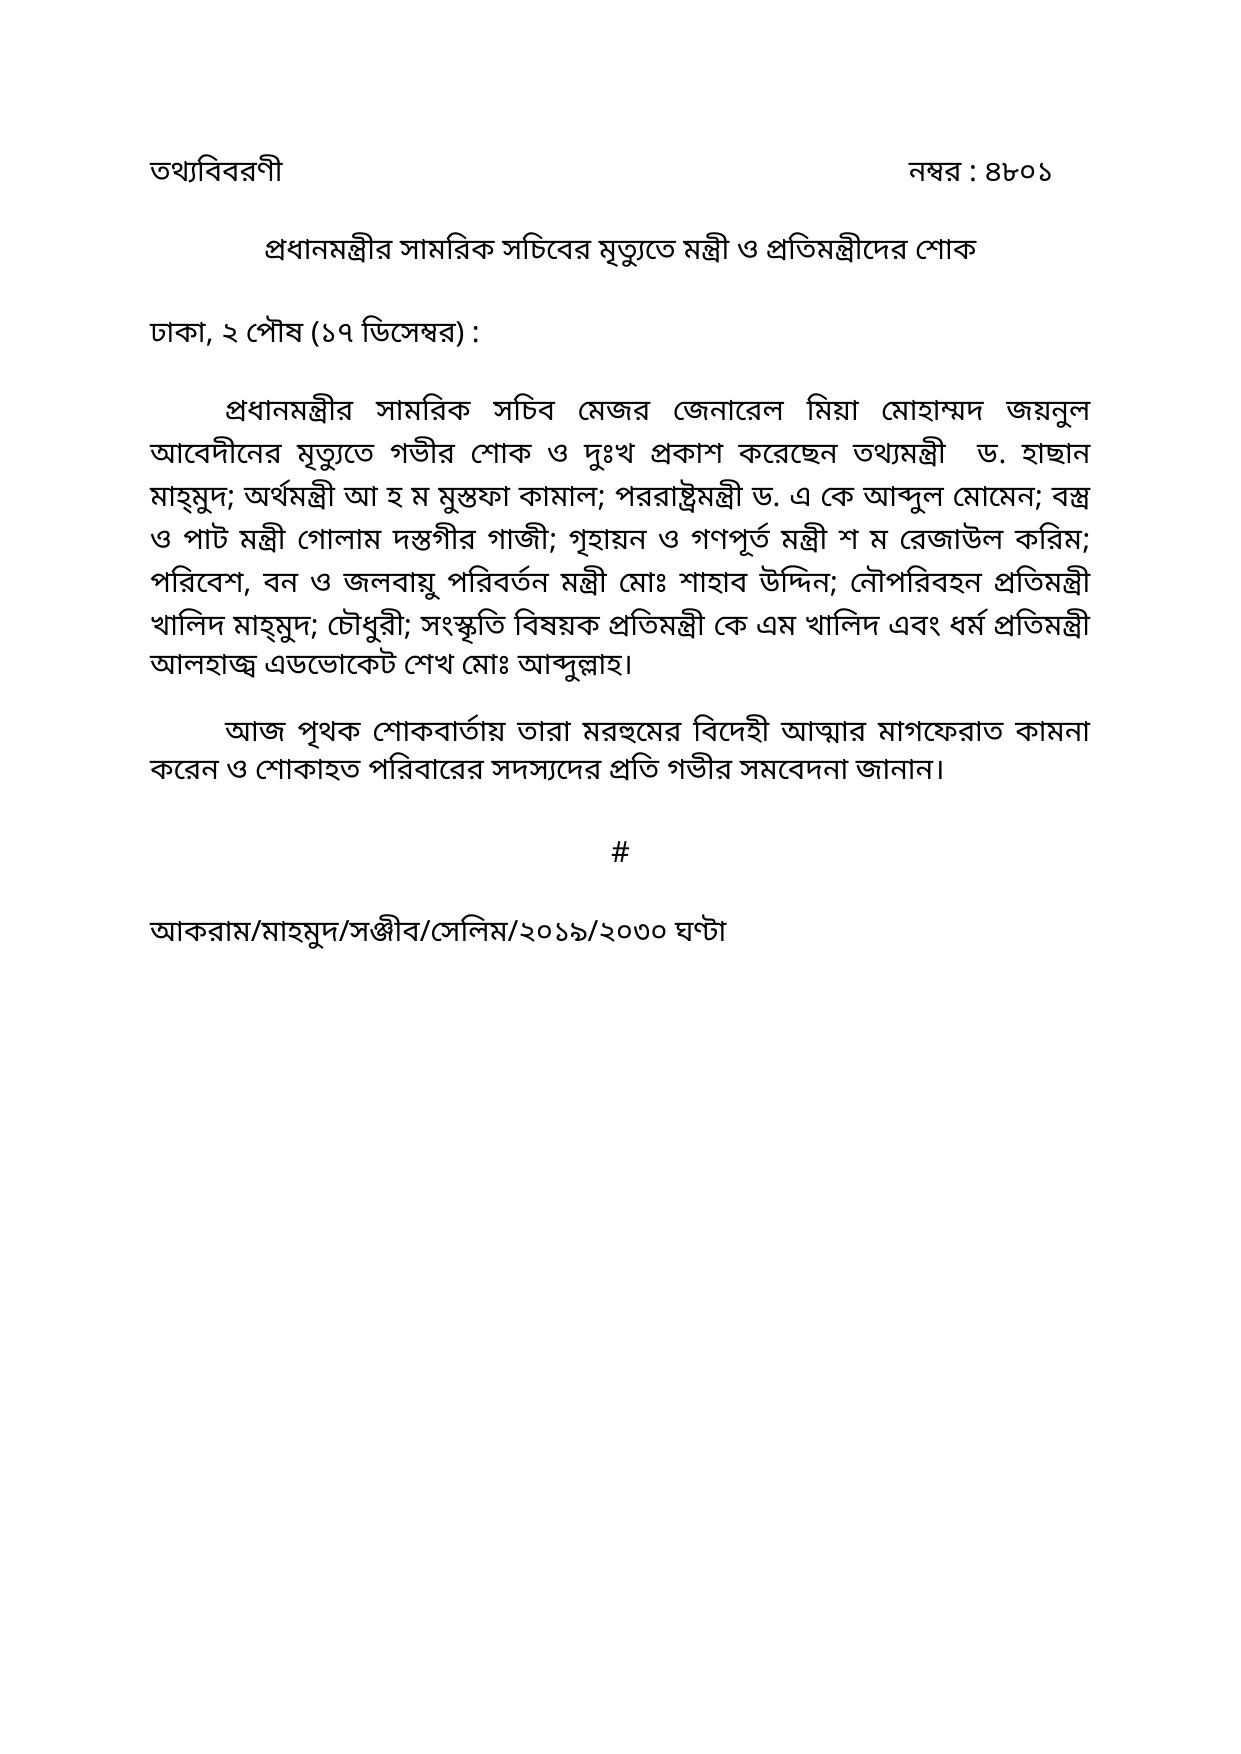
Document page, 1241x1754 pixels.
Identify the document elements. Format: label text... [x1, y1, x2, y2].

text প্রধানমন্ত্রীর সামরিক সচিবের মৃত্যুতে মন্ত্রী ও প্রতিমন্ত্রীদের শোক [150, 233, 1090, 271]
text ঢাকা, ২ পৌষ (১৭ ডিসেম্বর) : [150, 311, 1090, 354]
text প্রধানমন্ত্রীর সামরিক সচিব মেজর জেনারেল মিয়া মোহাম্মদ জয়নুল আবেদীনের মৃত্যুতে গভীর শোক ও দুঃখ প্রকাশ করেছেন তথ্যমন্ত্রী ড. হাছান মাহ্‌মুদ; অর্থমন্ত্রী আ হ ম মুস্তফা কামাল; পররাষ্ট্রমন্ত্রী ড. এ কে আব্দুল মোমেন; বস্ত্র ও পাট মন্ত্রী গোলাম দস্তগীর গাজী; গৃহায়ন ও গণপূর্ত মন্ত্রী শ ম রেজাউল করিম; পরিবেশ, বন ও জলবায়ু পরিবর্তন মন্ত্রী মোঃ শাহাব উদ্দিন; নৌপরিবহন প্রতিমন্ত্রী খালিদ মাহ্‌মুদ; চৌধুরী; সংস্কৃতি বিষয়ক প্রতিমন্ত্রী কে এম খালিদ এবং ধর্ম প্রতিমন্ত্রী আলহাজ্ব এডভোকেট শেখ মোঃ আব্দুল্লাহ। [150, 394, 1090, 686]
text তথ্যবিবরণী নম্বর : ৪৮০১ [150, 150, 1090, 193]
text আজ পৃথক শোকবার্তায় তারা মরহুমের বিদেহী আত্মার মাগফেরাত কামনা করেন ও শোকাহত পরিবারের সদস্যদের প্রতি গভীর সমবেদনা জানান। [150, 714, 1090, 791]
text আকরাম/মাহমুদ/সঞ্জীব/সেলিম/২০১৯/২০৩০ ঘণ্টা [150, 911, 1090, 953]
text # [150, 831, 1090, 871]
